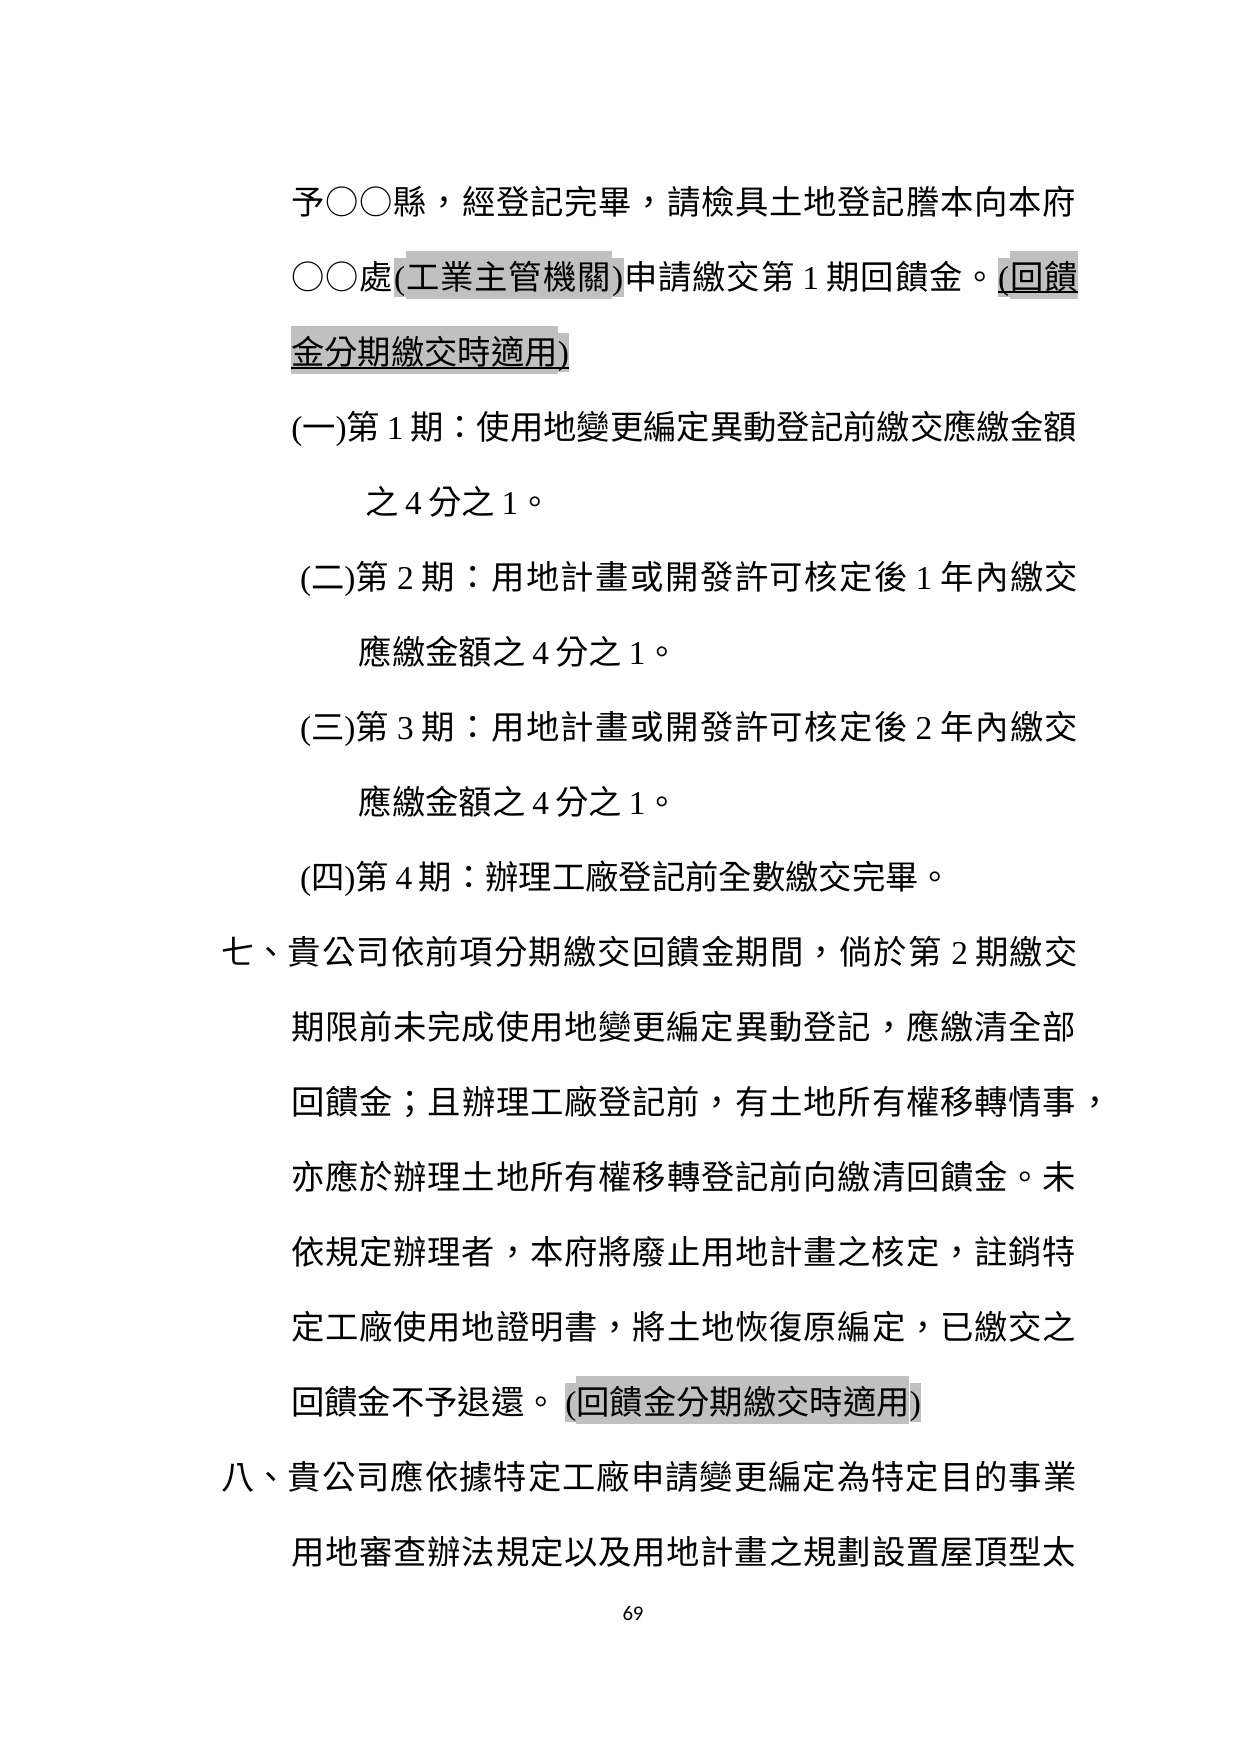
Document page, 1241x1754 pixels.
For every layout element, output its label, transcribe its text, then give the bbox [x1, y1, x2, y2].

list 第3期：用地計畫或開發許可核定後2年內繳交應繳金額之4分之1。 [300, 687, 1078, 837]
list 第1期：使用地變更編定異動登記前繳交應繳金額之4分之1。 [291, 387, 1078, 537]
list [221, 162, 1078, 387]
list 第4期：辦理工廠登記前全數繳交完畢。 [300, 837, 1078, 912]
list 第2期：用地計畫或開發許可核定後1年內繳交應繳金額之4分之1。 [300, 537, 1078, 687]
list 貴公司依前項分期繳交回饋金期間，倘於第2期繳交期限前未完成使用地變更編定異動登記，應繳清全部回饋金；且辦理工廠登記前，有土地所有權移轉情事，亦應於辦理土地所有權移轉登記前向繳清回饋金。未依規定辦理者，本府將廢止用地計畫之核定，註銷特定工廠使用地證明書，將土地恢復原編定，已繳交之回饋金不予退還。 (回饋金分期繳交時適用) [221, 912, 1078, 1437]
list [221, 1437, 1078, 1587]
